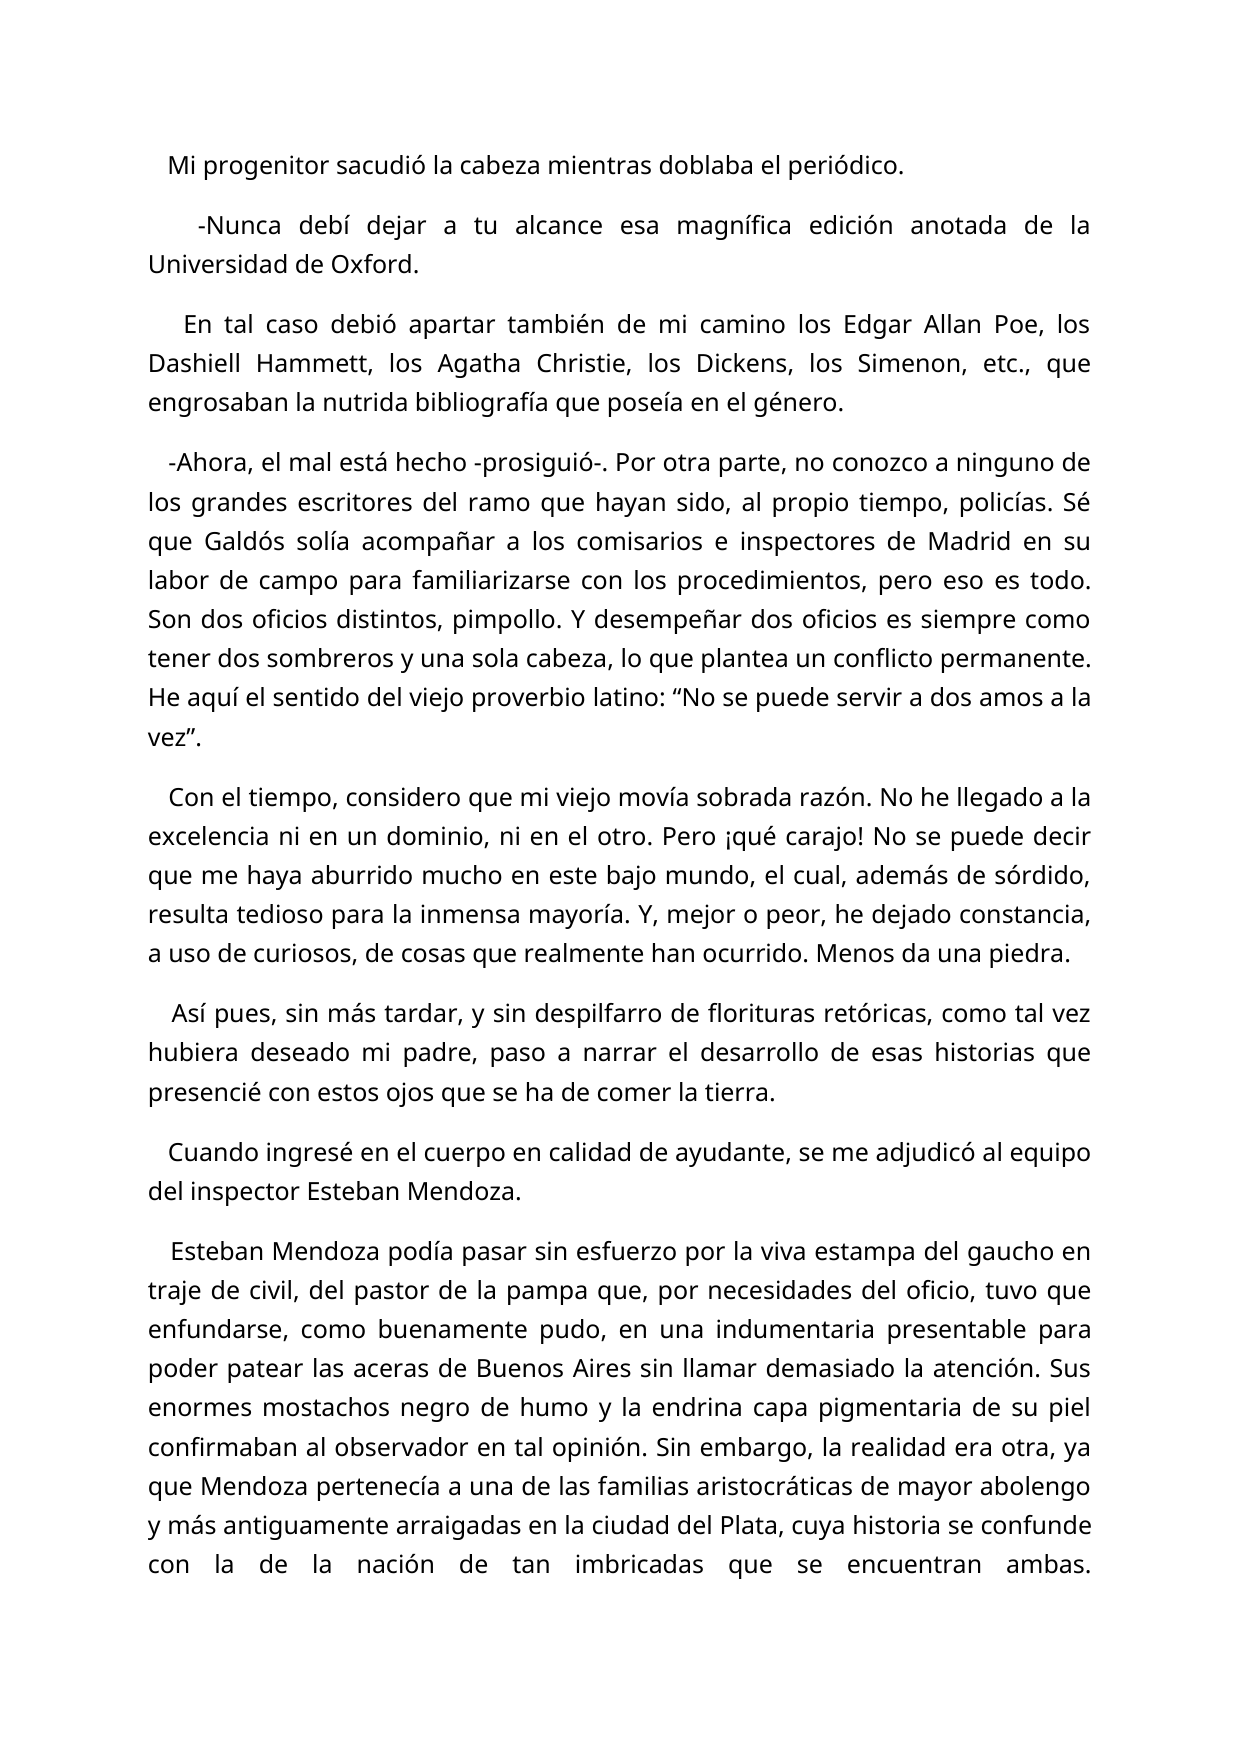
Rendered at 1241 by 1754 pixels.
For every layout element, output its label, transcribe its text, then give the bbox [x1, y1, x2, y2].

text En tal caso debió apartar también de mi camino los Edgar Allan Poe, los Dashiell Hammett, los Agatha Christie, los Dickens, los Simenon, etc., que engrosaban la nutrida bibliografía que poseía en el género. [148, 307, 1093, 419]
text Así pues, sin más tardar, y sin despilfarro de florituras retóricas, como tal vez hubiera deseado mi padre, paso a narrar el desarrollo de esas historias que presencié con estos ojos que se ha de comer la tierra. [148, 996, 1093, 1108]
text Cuando ingresé en el cuerpo en calidad de ayudante, se me adjudicó al equipo del inspector Esteban Mendoza. [148, 1134, 1093, 1207]
text Con el tiempo, considero que mi viejo movía sobrada razón. No he llegado a la excelencia ni en un dominio, ni en el otro. Pero ¡qué carajo! No se puede decir que me haya aburrido mucho en este bajo mundo, el cual, además de sórdido, resulta tedioso para la inmensa mayoría. Y, mejor o peor, he dejado constancia, a uso de curiosos, de cosas que realmente han ocurrido. Menos da una piedra. [148, 779, 1093, 970]
text Mi progenitor sacudió la cabeza mientras doblaba el periódico. [148, 148, 1093, 182]
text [148, 1233, 1093, 1581]
text -Ahora, el mal está hecho -prosiguió-. Por otra parte, no conozco a ninguno de los grandes escritores del ramo que hayan sido, al propio tiempo, policías. Sé que Galdós solía acompañar a los comisarios e inspectores de Madrid en su labor de campo para familiarizarse con los procedimientos, pero eso es todo. Son dos oficios distintos, pimpollo. Y desempeñar dos oficios es siempre como tener dos sombreros y una sola cabeza, lo que plantea un conflicto permanente. He aquí el sentido del viejo proverbio latino: “No se puede servir a dos amos a la vez”. [148, 445, 1093, 753]
text -Nunca debí dejar a tu alcance esa magnífica edición anotada de la Universidad de Oxford. [148, 208, 1093, 281]
